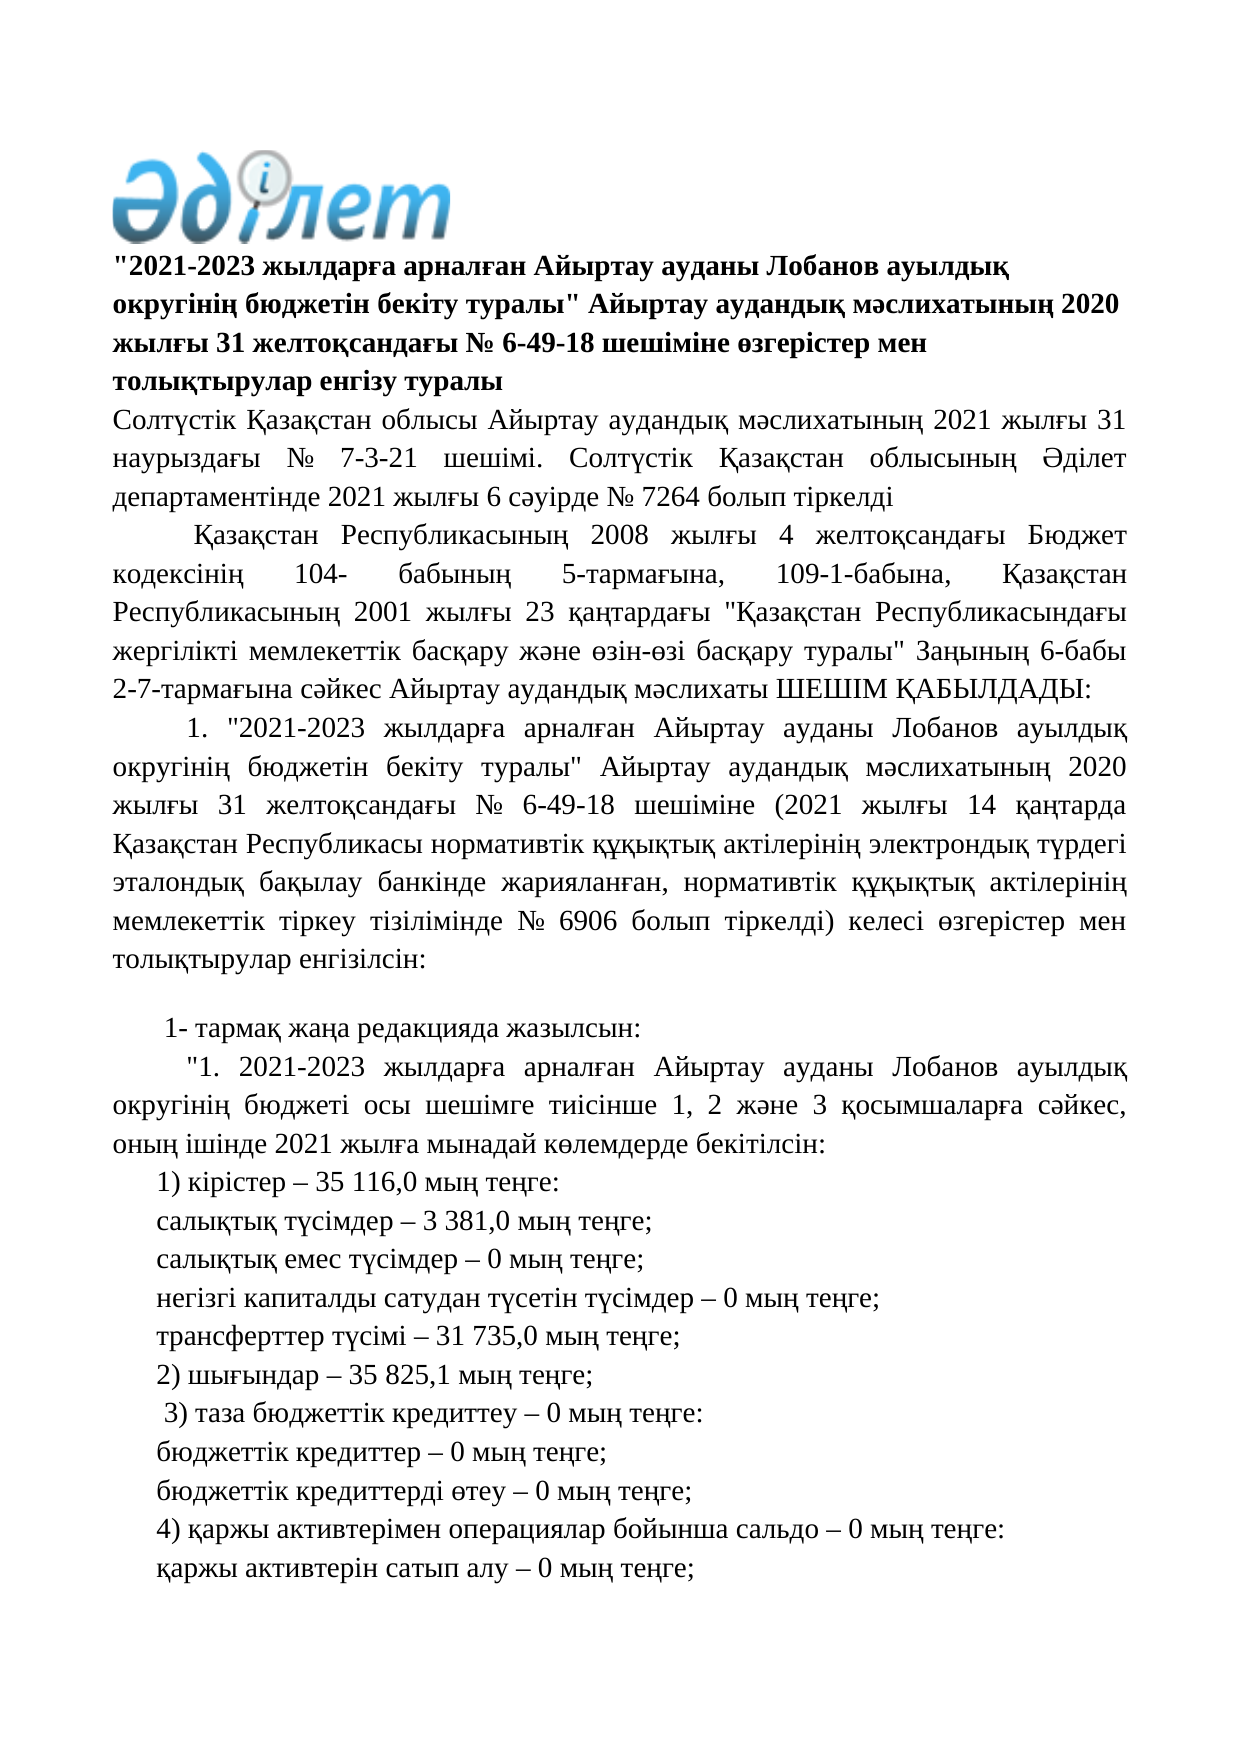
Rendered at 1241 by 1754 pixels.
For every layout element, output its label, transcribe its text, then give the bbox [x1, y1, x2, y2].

text бюджеттік кредиттерді өтеу – 0 мың теңге; [112, 1473, 1128, 1506]
text салықтық емес түсімдер – 0 мың теңге; [112, 1241, 1128, 1275]
text 4) қаржы активтерімен операциялар бойынша сальдо – 0 мың теңге: [112, 1511, 1128, 1545]
text 2) шығындар – 35 825,1 мың теңге; [112, 1357, 1128, 1391]
text 1. "2021-2023 жылдарға арналған Айыртау ауданы Лобанов ауылдық округінің бюджетін бекіту туралы" Айыртау аудандық мәслихатының 2020 жылғы 31 желтоқсандағы № 6-49-18 шешіміне (2021 жылғы 14 қаңтарда Қазақстан Республикасы нормативтік құқықтық актілерінің электрондық түрдегі эталондық бақылау банкінде жарияланған, нормативтік құқықтық актілерінің мемлекеттік тіркеу тізілімінде № 6906 болып тіркелді) келесі өзгерістер мен толықтырулар енгізілсін: [112, 710, 1128, 975]
text негізгі капиталды сатудан түсетін түсімдер – 0 мың теңге; [112, 1280, 1128, 1313]
text "2021-2023 жылдарға арналған Айыртау ауданы Лобанов ауылдық округінің бюджетін бекіту туралы" Айыртау аудандық мәслихатының 2020 жылғы 31 желтоқсандағы № 6-49-18 шешіміне өзгерістер мен толықтырулар енгізу туралы [112, 248, 1128, 397]
text 1) кірістер – 35 116,0 мың теңге: [112, 1164, 1128, 1198]
text Солтүстік Қазақстан облысы Айыртау аудандық мәслихатының 2021 жылғы 31 наурыздағы № 7-3-21 шешімі. Солтүстік Қазақстан облысының Әділет департаментінде 2021 жылғы 6 сәуірде № 7264 болып тіркелді [112, 402, 1128, 512]
picture [112, 150, 451, 244]
text 1- тармақ жаңа редакцияда жазылсын: [112, 1010, 1128, 1044]
text трансферттер түсімі – 31 735,0 мың теңге; [112, 1318, 1128, 1352]
text Қазақстан Республикасының 2008 жылғы 4 желтоқсандағы Бюджет кодексінің 104- бабының 5-тармағына, 109-1-бабына, Қазақстан Республикасының 2001 жылғы 23 қаңтардағы "Қазақстан Республикасындағы жергілікті мемлекеттік басқару және өзін-өзі басқару туралы" Заңының 6-бабы 2-7-тармағына сәйкес Айыртау аудандық мәслихаты ШЕШІМ ҚАБЫЛДАДЫ: [112, 517, 1128, 705]
text "1. 2021-2023 жылдарға арналған Айыртау ауданы Лобанов ауылдық округінің бюджеті осы шешімге тиісінше 1, 2 және 3 қосымшаларға сәйкес, оның ішінде 2021 жылға мынадай көлемдерде бекітілсін: [112, 1049, 1128, 1159]
text қаржы активтерін сатып алу – 0 мың теңге; [112, 1550, 1128, 1583]
text 3) таза бюджеттік кредиттеу – 0 мың теңге: [112, 1396, 1128, 1429]
text салықтық түсімдер – 3 381,0 мың теңге; [112, 1203, 1128, 1236]
text бюджеттік кредиттер – 0 мың теңге; [112, 1434, 1128, 1468]
